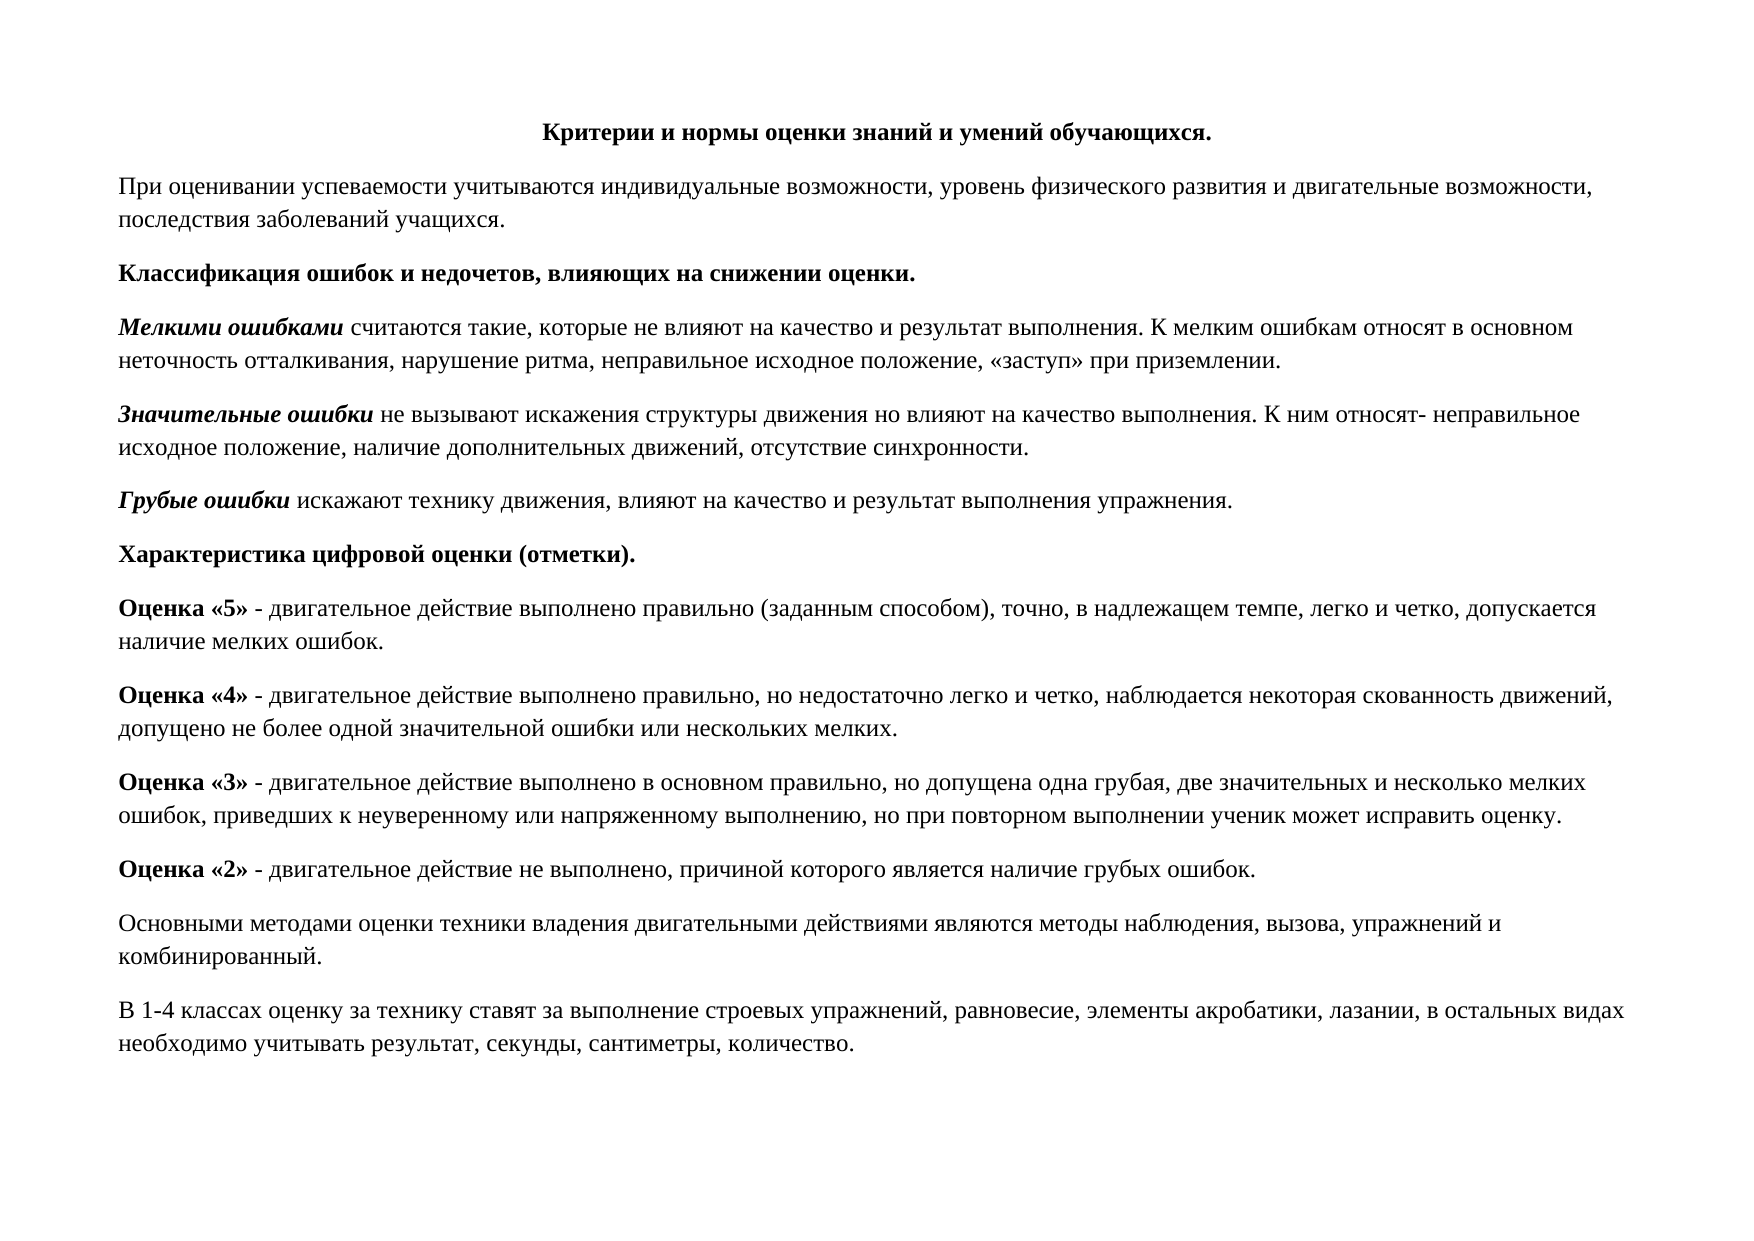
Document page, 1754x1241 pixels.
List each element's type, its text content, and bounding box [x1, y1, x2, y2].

text Грубые ошибки искажают технику движения, влияют на качество и результат выполнения упражнения. [118, 486, 1636, 514]
text При оценивании успеваемости учитываются индивидуальные возможности, уровень физического развития и двигательные возможности, последствия заболеваний учащихся. [118, 171, 1636, 233]
text Критерии и нормы оценки знаний и умений обучающихся. [118, 117, 1636, 146]
text Оценка «2» - двигательное действие не выполнено, причиной которого является наличие грубых ошибок. [118, 854, 1636, 883]
text Характеристика цифровой оценки (отметки). [118, 539, 1636, 568]
text Основными методами оценки техники владения двигательными действиями являются методы наблюдения, вызова, упражнений и комбинированный. [118, 908, 1636, 969]
text Оценка «5» - двигательное действие выполнено правильно (заданным способом), точно, в надлежащем темпе, легко и четко, допускается наличие мелких ошибок. [118, 593, 1636, 655]
text Оценка «4» - двигательное действие выполнено правильно, но недостаточно легко и четко, наблюдается некоторая скованность движений, допущено не более одной значительной ошибки или нескольких мелких. [118, 680, 1636, 742]
text Оценка «3» - двигательное действие выполнено в основном правильно, но допущена одна грубая, две значительных и несколько мелких ошибок, приведших к неуверенному или напряженному выполнению, но при повторном выполнении ученик может исправить оценку. [118, 767, 1636, 829]
text В 1-4 классах оценку за технику ставят за выполнение строевых упражнений, равновесие, элементы акробатики, лазании, в остальных видах необходимо учитывать результат, секунды, сантиметры, количество. [118, 995, 1636, 1056]
text Мелкими ошибками считаются такие, которые не влияют на качество и результат выполнения. К мелким ошибкам относят в основном неточность отталкивания, нарушение ритма, неправильное исходное положение, «заступ» при приземлении. [118, 312, 1636, 374]
text Классификация ошибок и недочетов, влияющих на снижении оценки. [118, 258, 1636, 287]
text Значительные ошибки не вызывают искажения структуры движения но влияют на качество выполнения. К ним относят- неправильное исходное положение, наличие дополнительных движений, отсутствие синхронности. [118, 399, 1636, 461]
